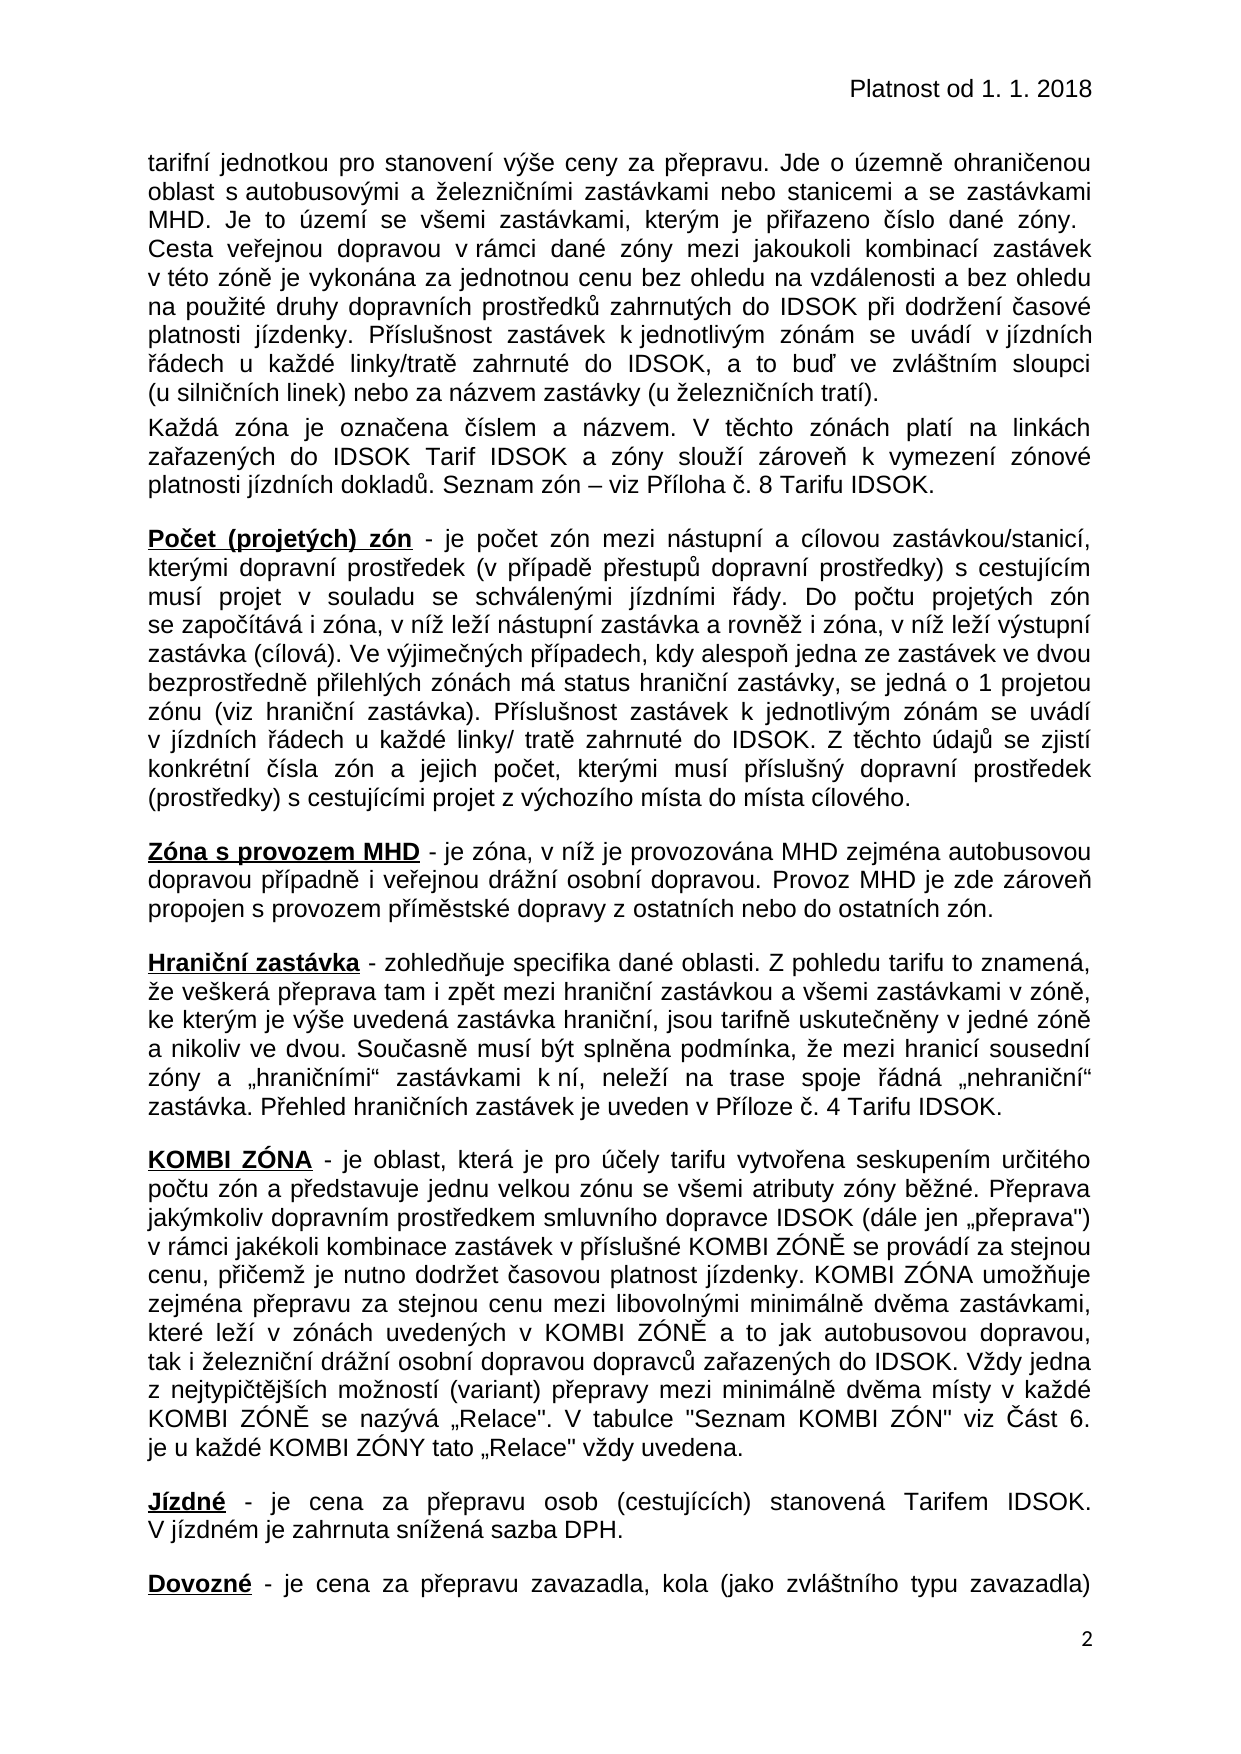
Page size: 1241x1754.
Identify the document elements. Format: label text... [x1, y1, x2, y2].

text KOMBI ZÓNA - je oblast, která je pro účely tarifu vytvořena seskupením určitého počtu zón a představuje jednu velkou zónu se všemi atributy zóny běžné. Přeprava jakýmkoliv dopravním prostředkem smluvního dopravce IDSOK (dále jen „přeprava") v rámci jakékoli kombinace zastávek v příslušné KOMBI ZÓNĚ se provádí za stejnou cenu, přičemž je nutno dodržet časovou platnost jízdenky. KOMBI ZÓNA umožňuje zejména přepravu za stejnou cenu mezi libovolnými minimálně dvěma zastávkami, které leží v zónách uvedených v KOMBI ZÓNĚ a to jak autobusovou dopravou, tak i železniční drážní osobní dopravou dopravců zařazených do IDSOK. Vždy jedna z nejtypičtějších možností (variant) přepravy mezi minimálně dvěma místy v každé KOMBI ZÓNĚ se nazývá „Relace". V tabulce "Seznam KOMBI ZÓN" viz Část 6. je u každé KOMBI ZÓNY tato „Relace" vždy uvedena. [148, 1145, 1092, 1461]
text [148, 1569, 1092, 1598]
text Zóna s provozem MHD - je zóna, v níž je provozována MHD zejména autobusovou dopravou případně i veřejnou drážní osobní dopravou. Provoz MHD je zde zároveň propojen s provozem příměstské dopravy z ostatních nebo do ostatních zón. [148, 836, 1092, 923]
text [148, 148, 1092, 406]
text Každá zóna je označena číslem a názvem. V těchto zónách platí na linkách zařazených do IDSOK Tarif IDSOK a zóny slouží zároveň k vymezení zónové platnosti jízdních dokladů. Seznam zón – viz Příloha č. 8 Tarifu IDSOK. [148, 413, 1092, 499]
text Hraniční zastávka - zohledňuje specifika dané oblasti. Z pohledu tarifu to znamená, že veškerá přeprava tam i zpět mezi hraniční zastávkou a všemi zastávkami v zóně, ke kterým je výše uvedená zastávka hraniční, jsou tarifně uskutečněny v jedné zóně a nikoliv ve dvou. Současně musí být splněna podmínka, že mezi hranicí sousední zóny a „hraničními“ zastávkami k ní, neleží na trase spoje řádná „nehraniční“ zastávka. Přehled hraničních zastávek je uveden v Příloze č. 4 Tarifu IDSOK. [148, 948, 1092, 1120]
text Počet (projetých) zón - je počet zón mezi nástupní a cílovou zastávkou/stanicí, kterými dopravní prostředek (v případě přestupů dopravní prostředky) s cestujícím musí projet v souladu se schválenými jízdními řády. Do počtu projetých zón se započítává i zóna, v níž leží nástupní zastávka a rovněž i zóna, v níž leží výstupní zastávka (cílová). Ve výjimečných případech, kdy alespoň jedna ze zastávek ve dvou bezprostředně přilehlých zónách má status hraniční zastávky, se jedná o 1 projetou zónu (viz hraniční zastávka). Příslušnost zastávek k jednotlivým zónám se uvádí v jízdních řádech u každé linky/ tratě zahrnuté do IDSOK. Z těchto údajů se zjistí konkrétní čísla zón a jejich počet, kterými musí příslušný dopravní prostředek (prostředky) s cestujícími projet z výchozího místa do místa cílového. [148, 524, 1092, 811]
text Jízdné - je cena za přepravu osob (cestujících) stanovená Tarifem IDSOK. V jízdném je zahrnuta snížená sazba DPH. [148, 1486, 1092, 1544]
